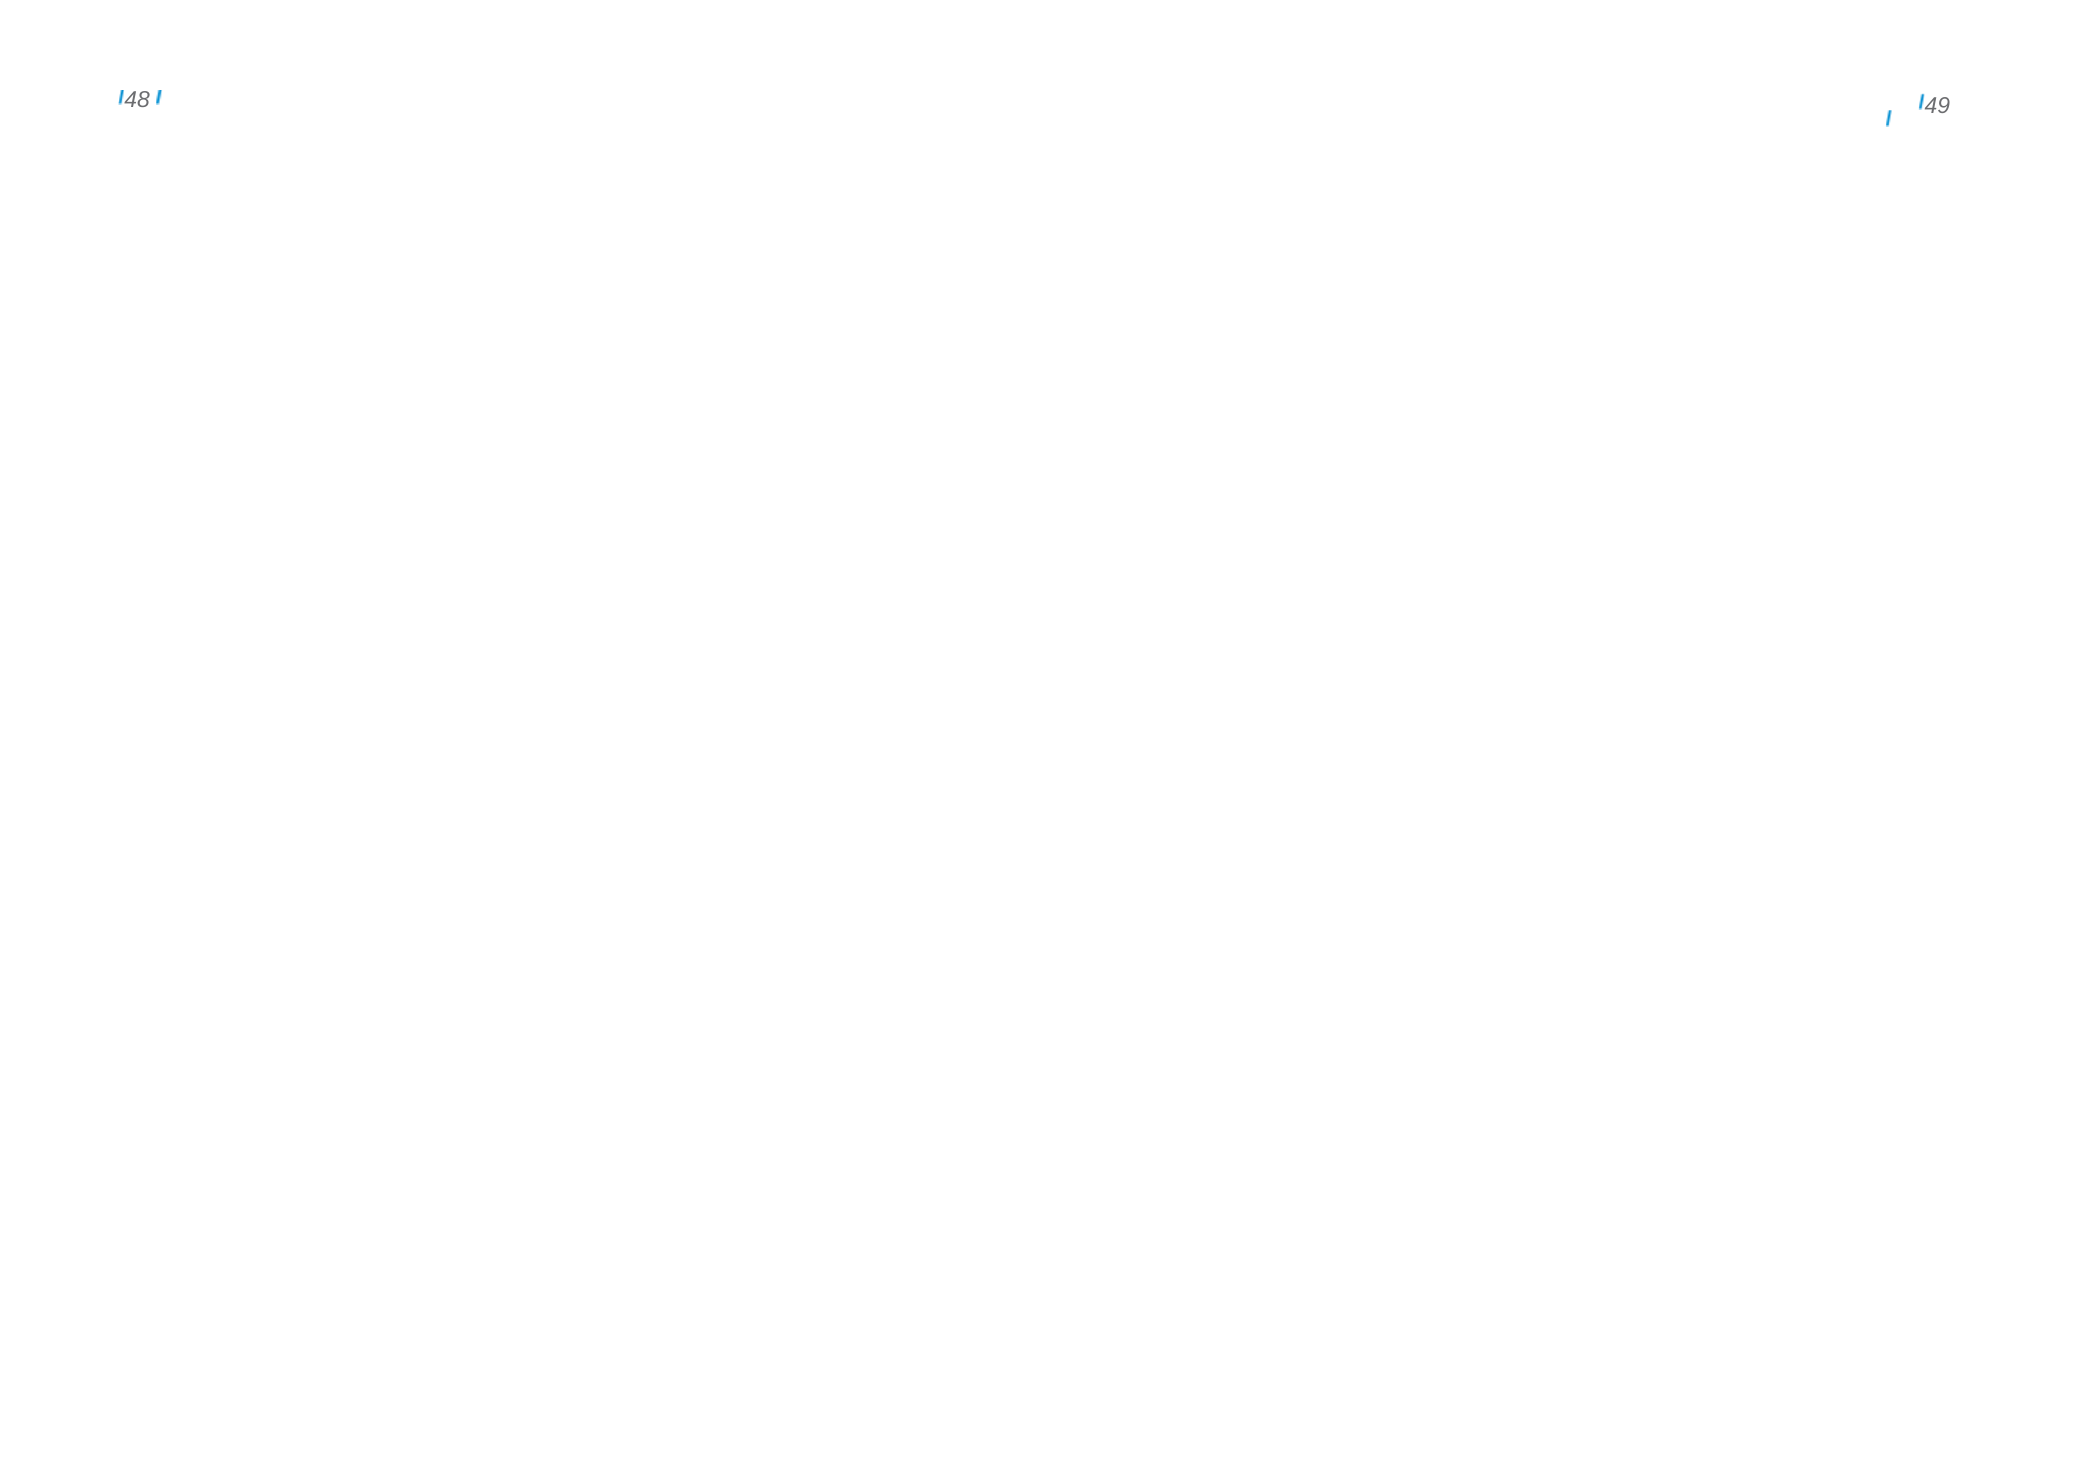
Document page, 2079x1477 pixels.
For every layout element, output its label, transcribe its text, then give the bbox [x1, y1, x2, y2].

picture [118, 90, 125, 105]
text 49 [1886, 96, 1961, 130]
picture [1885, 110, 1892, 127]
picture [1918, 93, 1925, 110]
text 48 [102, 91, 1875, 108]
picture [156, 90, 163, 105]
